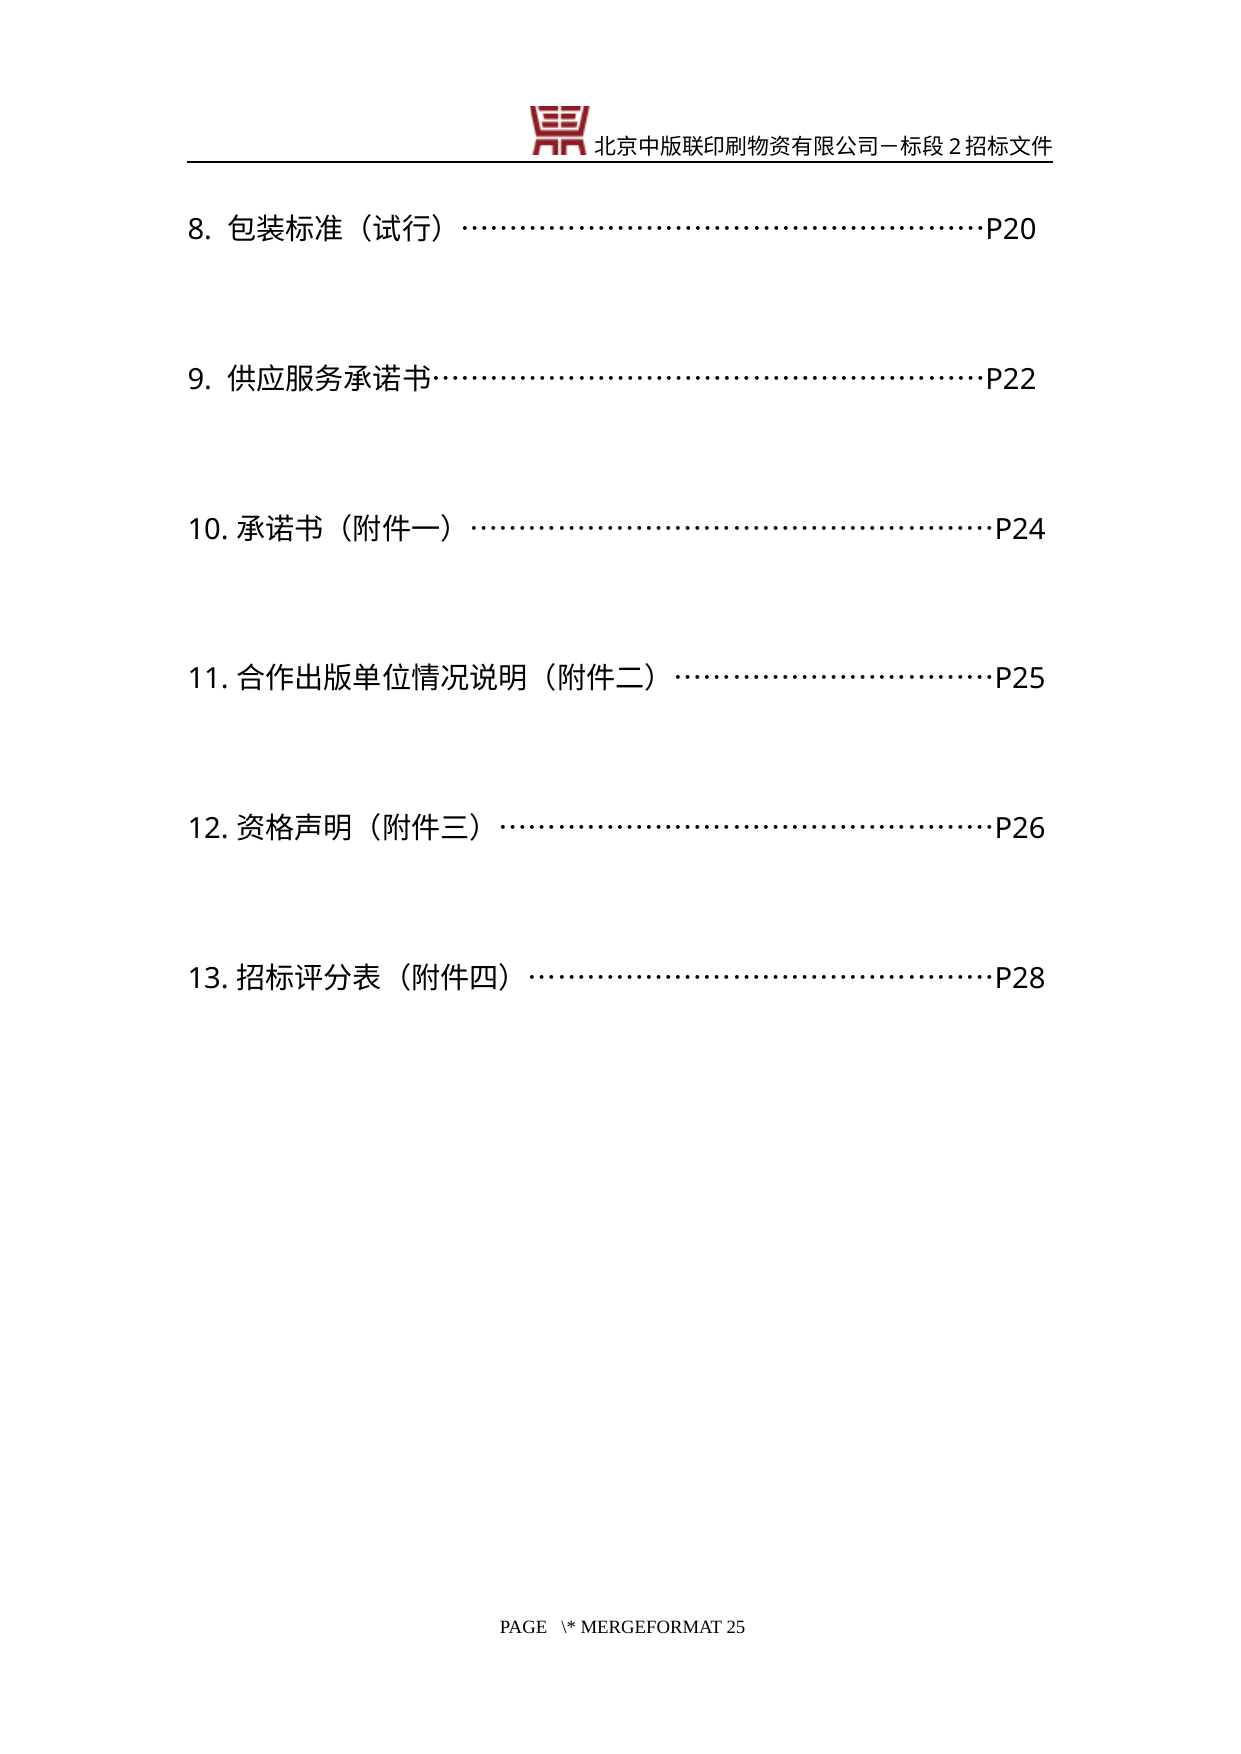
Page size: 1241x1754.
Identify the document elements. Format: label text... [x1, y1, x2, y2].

text 12. 资格声明（附件三）……………………………………………P26 [187, 794, 1053, 859]
text 11. 合作出版单位情况说明（附件二）……………………………P25 [187, 644, 1053, 709]
text 8. 包装标准（试行）………………………………………………P20 [187, 194, 1053, 259]
picture [530, 106, 590, 155]
text 9. 供应服务承诺书…………………………………………………P22 [187, 344, 1053, 409]
text 13. 招标评分表（附件四）…………………………………………P28 [187, 943, 1053, 1008]
text 10. 承诺书（附件一）………………………………………………P24 [187, 494, 1053, 559]
